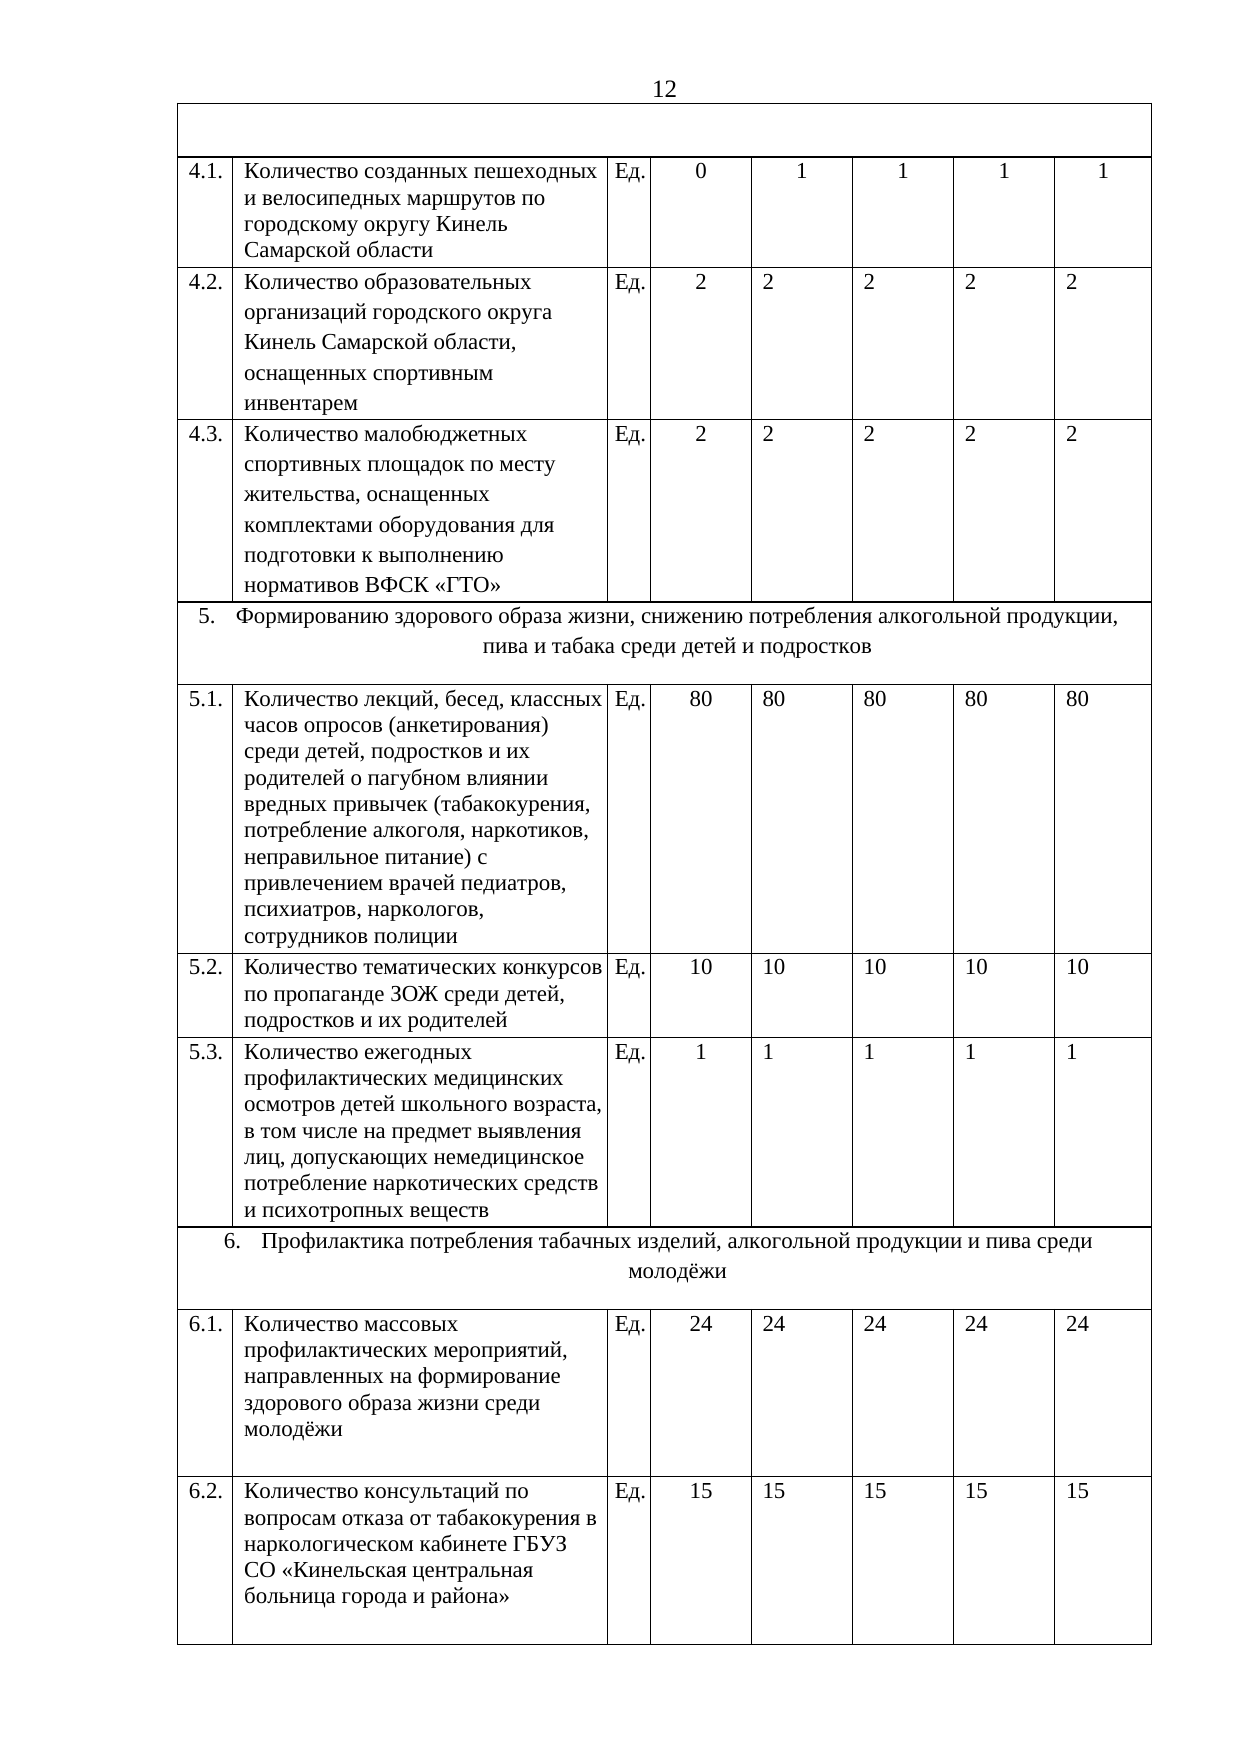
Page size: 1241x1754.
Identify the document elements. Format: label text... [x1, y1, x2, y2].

table_cell Ед. [608, 268, 650, 419]
table_cell 10 [853, 954, 953, 1037]
table_cell Количество ежегодных профилактических медицинских осмотров детей школьного возраста, в том числе на предмет выявления лиц, допускающих немедицинское потребление наркотических средств и психотропных веществ [233, 1038, 607, 1226]
table_cell 2 [651, 420, 751, 601]
table_cell Ед. [608, 1038, 650, 1226]
table_cell 5.2. [178, 954, 232, 1037]
table_cell Количество образовательных организаций городского округа Кинель Самарской области, оснащенных спортивным инвентарем [233, 268, 607, 419]
table_cell 2 [954, 420, 1054, 601]
table_cell 24 [651, 1310, 751, 1476]
table_cell 1 [853, 158, 953, 267]
table_cell 1 [752, 1038, 852, 1226]
table_cell 1 [651, 1038, 751, 1226]
table_cell 1 [1055, 158, 1151, 267]
table_cell 4.3. [178, 420, 232, 601]
table_cell 10 [954, 954, 1054, 1037]
table_cell 1 [853, 1038, 953, 1226]
table_cell Количество тематических конкурсов по пропаганде ЗОЖ среди детей, подростков и их родителей [233, 954, 607, 1037]
table_cell 6.2. [178, 1477, 232, 1644]
table_cell 10 [1055, 954, 1151, 1037]
table_cell 6.1. [178, 1310, 232, 1476]
table_cell Ед. [608, 420, 650, 601]
table_cell Количество массовых профилактических мероприятий, направленных на формирование здорового образа жизни среди молодёжи [233, 1310, 607, 1476]
table_cell 5.3. [178, 1038, 232, 1226]
table_cell 2 [1055, 268, 1151, 419]
table_cell 24 [1055, 1310, 1151, 1476]
table_cell 15 [1055, 1477, 1151, 1644]
table_cell Ед. [608, 158, 650, 267]
table_cell 0 [651, 158, 751, 267]
table_cell 1 [1055, 1038, 1151, 1226]
table_cell 15 [752, 1477, 852, 1644]
table_cell 24 [853, 1310, 953, 1476]
table_cell Количество созданных пешеходных и велосипедных маршрутов по городскому округу Кинель Самарской области [233, 158, 607, 267]
table_cell 10 [651, 954, 751, 1037]
table_cell 15 [853, 1477, 953, 1644]
table_cell 80 [651, 685, 751, 952]
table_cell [178, 104, 1151, 156]
table_cell Ед. [608, 685, 650, 952]
table_cell 2 [853, 420, 953, 601]
table_cell 2 [752, 420, 852, 601]
table_cell 2 [1055, 420, 1151, 601]
table_cell 1 [954, 158, 1054, 267]
table_cell 80 [954, 685, 1054, 952]
table_cell 4.2. [178, 268, 232, 419]
table_cell 80 [1055, 685, 1151, 952]
table_cell 2 [651, 268, 751, 419]
table_cell Ед. [608, 1477, 650, 1644]
table_cell 5.1. [178, 685, 232, 952]
table_cell 80 [853, 685, 953, 952]
table_cell Ед. [608, 954, 650, 1037]
table_cell 15 [954, 1477, 1054, 1644]
table_cell Ед. [608, 1310, 650, 1476]
table_cell 24 [752, 1310, 852, 1476]
table_cell Количество консультаций по вопросам отказа от табакокурения в наркологическом кабинете ГБУЗ СО «Кинельская центральная больница города и района» [233, 1477, 607, 1644]
table_cell Формированию здорового образа жизни, снижению потребления алкогольной продукции, пива и табака среди детей и подростков [178, 603, 1151, 684]
table_cell 15 [651, 1477, 751, 1644]
table_cell Количество лекций, бесед, классных часов опросов (анкетирования) среди детей, подростков и их родителей о пагубном влиянии вредных привычек (табакокурения, потребление алкоголя, наркотиков, неправильное питание) с привлечением врачей педиатров, психиатров, наркологов, сотрудников полиции [233, 685, 607, 952]
table_cell 1 [954, 1038, 1054, 1226]
table_cell 24 [954, 1310, 1054, 1476]
table_cell Профилактика потребления табачных изделий, алкогольной продукции и пива среди молодёжи [178, 1228, 1151, 1309]
table_cell 4.1. [178, 158, 232, 267]
table_cell 80 [752, 685, 852, 952]
table_cell 2 [954, 268, 1054, 419]
table_cell 1 [752, 158, 852, 267]
table_cell 2 [752, 268, 852, 419]
table_cell 10 [752, 954, 852, 1037]
table_cell 2 [853, 268, 953, 419]
table_cell Количество малобюджетных спортивных площадок по месту жительства, оснащенных комплектами оборудования для подготовки к выполнению нормативов ВФСК «ГТО» [233, 420, 607, 601]
